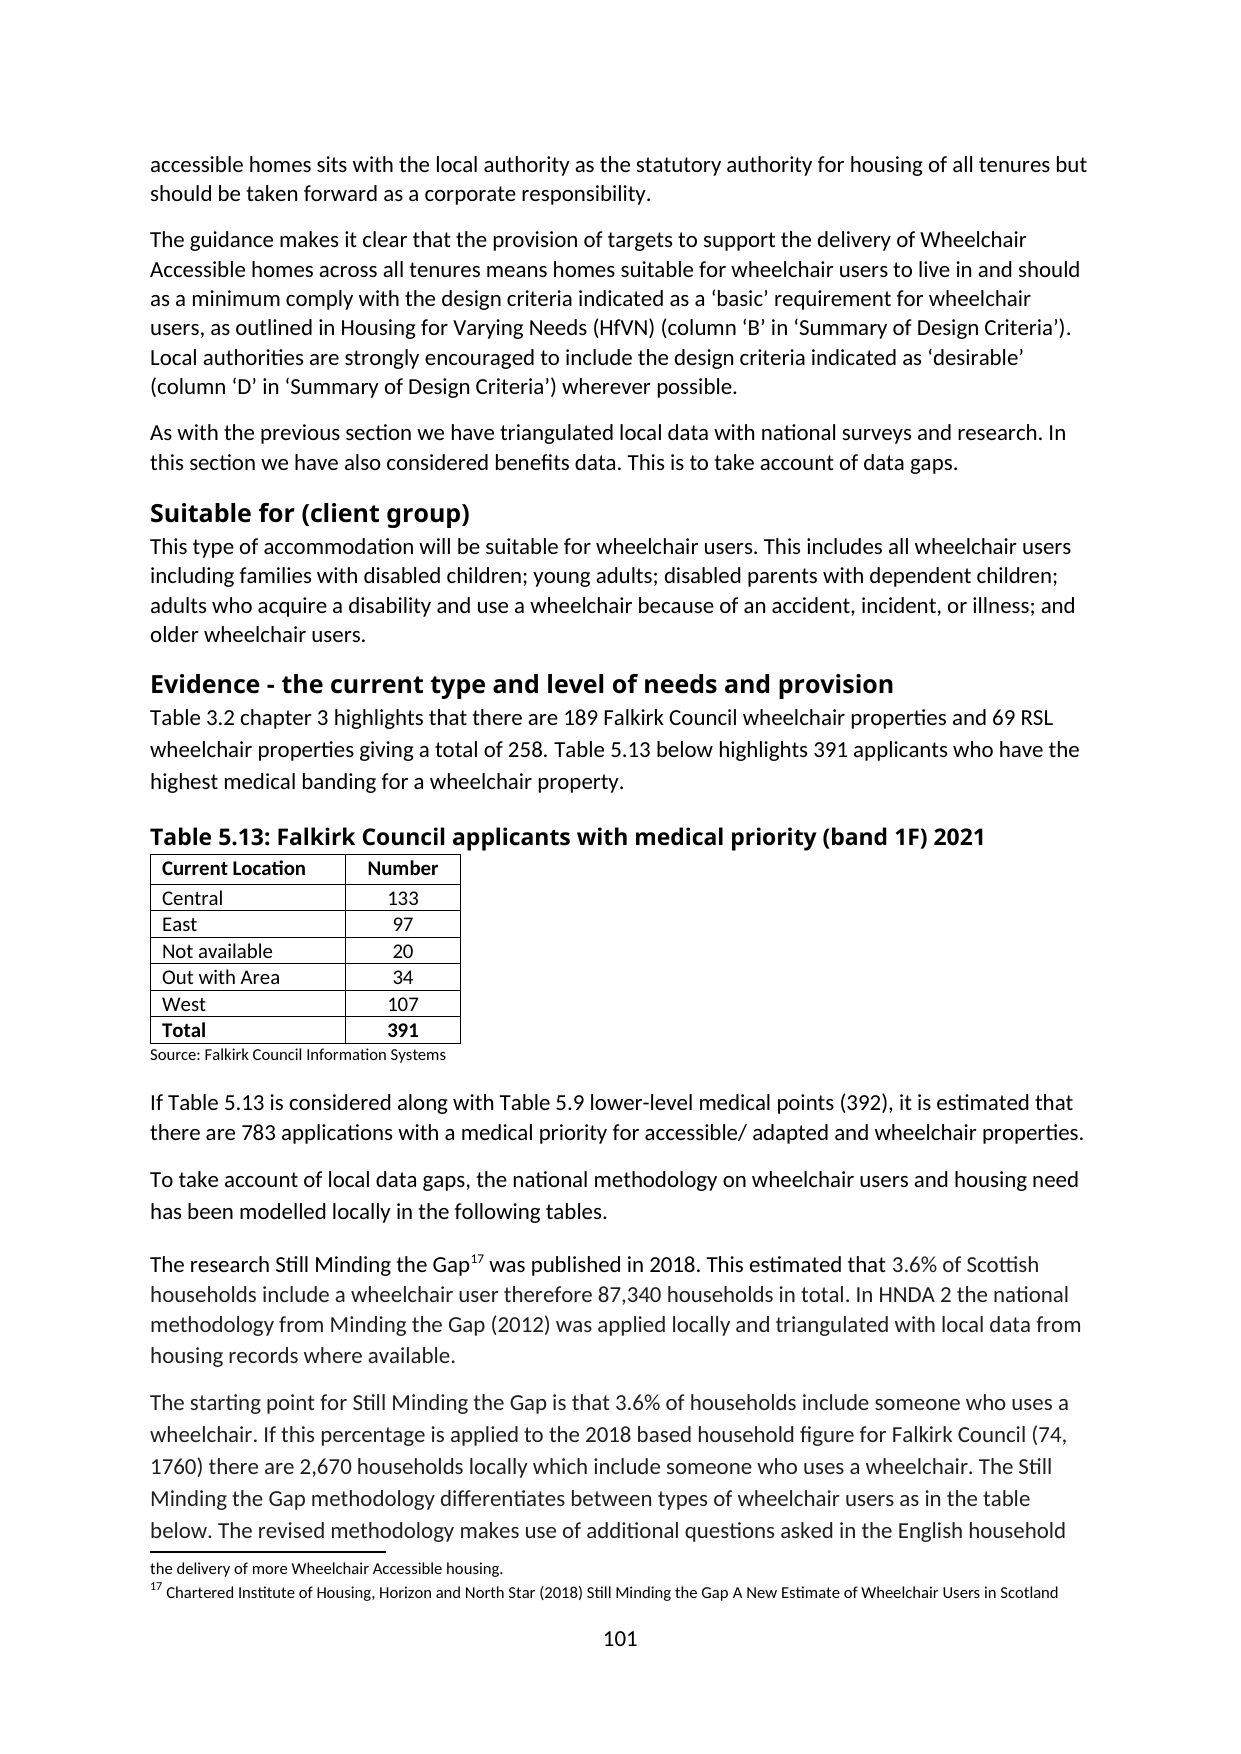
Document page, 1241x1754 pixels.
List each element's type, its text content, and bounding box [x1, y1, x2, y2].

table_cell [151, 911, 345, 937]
text The research Still Minding the Gap was published in 2018. This estimated that 3.6% of Scottish households include a wheelchair user therefore 87,340 households in total. In HNDA 2 the national methodology from Minding the Gap (2012) was applied locally and triangulated with local data from housing records where available. [150, 1250, 1090, 1369]
subtitle Evidence - the current type and level of needs and provision [150, 666, 1090, 700]
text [150, 150, 1090, 207]
text As with the previous section we have triangulated local data with national surveys and research. In this section we have also considered benefits data. This is to take account of data gaps. [150, 418, 1090, 477]
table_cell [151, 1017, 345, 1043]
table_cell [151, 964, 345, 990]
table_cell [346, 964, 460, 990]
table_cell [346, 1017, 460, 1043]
text If Table 5.13 is considered along with Table 5.9 lower-level medical points (392), it is estimated that there are 783 applications with a medical priority for accessible/ adapted and wheelchair properties. [150, 1088, 1090, 1146]
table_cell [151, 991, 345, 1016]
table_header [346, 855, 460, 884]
text The guidance makes it clear that the provision of targets to support the delivery of Wheelchair Accessible homes across all tenures means homes suitable for wheelchair users to live in and should as a minimum comply with the design criteria indicated as a ‘basic’ requirement for wheelchair users, as outlined in Housing for Varying Needs (HfVN) (column ‘B’ in ‘Summary of Design Criteria’). Local authorities are strongly encouraged to include the design criteria indicated as ‘desirable’ (column ‘D’ in ‘Summary of Design Criteria’) wherever possible. [150, 225, 1090, 400]
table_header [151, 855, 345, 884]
text To take account of local data gaps, the national methodology on wheelchair users and housing need has been modelled locally in the following tables. [150, 1165, 1090, 1225]
text Table 3.2 chapter 3 highlights that there are 189 Falkirk Council wheelchair properties and 69 RSL wheelchair properties giving a total of 258. Table 5.13 below highlights 391 applicants who have the highest medical banding for a wheelchair property. [150, 703, 1090, 796]
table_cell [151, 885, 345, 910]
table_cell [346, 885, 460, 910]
subtitle Table 5.13: Falkirk Council applicants with medical priority (band 1F) 2021 [150, 821, 1090, 852]
text This type of accommodation will be suitable for wheelchair users. This includes all wheelchair users including families with disabled children; young adults; disabled parents with dependent children; adults who acquire a disability and use a wheelchair because of an accident, incident, or illness; and older wheelchair users. [150, 532, 1090, 648]
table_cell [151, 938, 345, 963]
text Source: Falkirk Council Information Systems [150, 1044, 1090, 1064]
subtitle Suitable for (client group) [150, 495, 1090, 529]
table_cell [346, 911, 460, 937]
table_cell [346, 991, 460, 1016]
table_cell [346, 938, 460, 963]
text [150, 1388, 1090, 1544]
